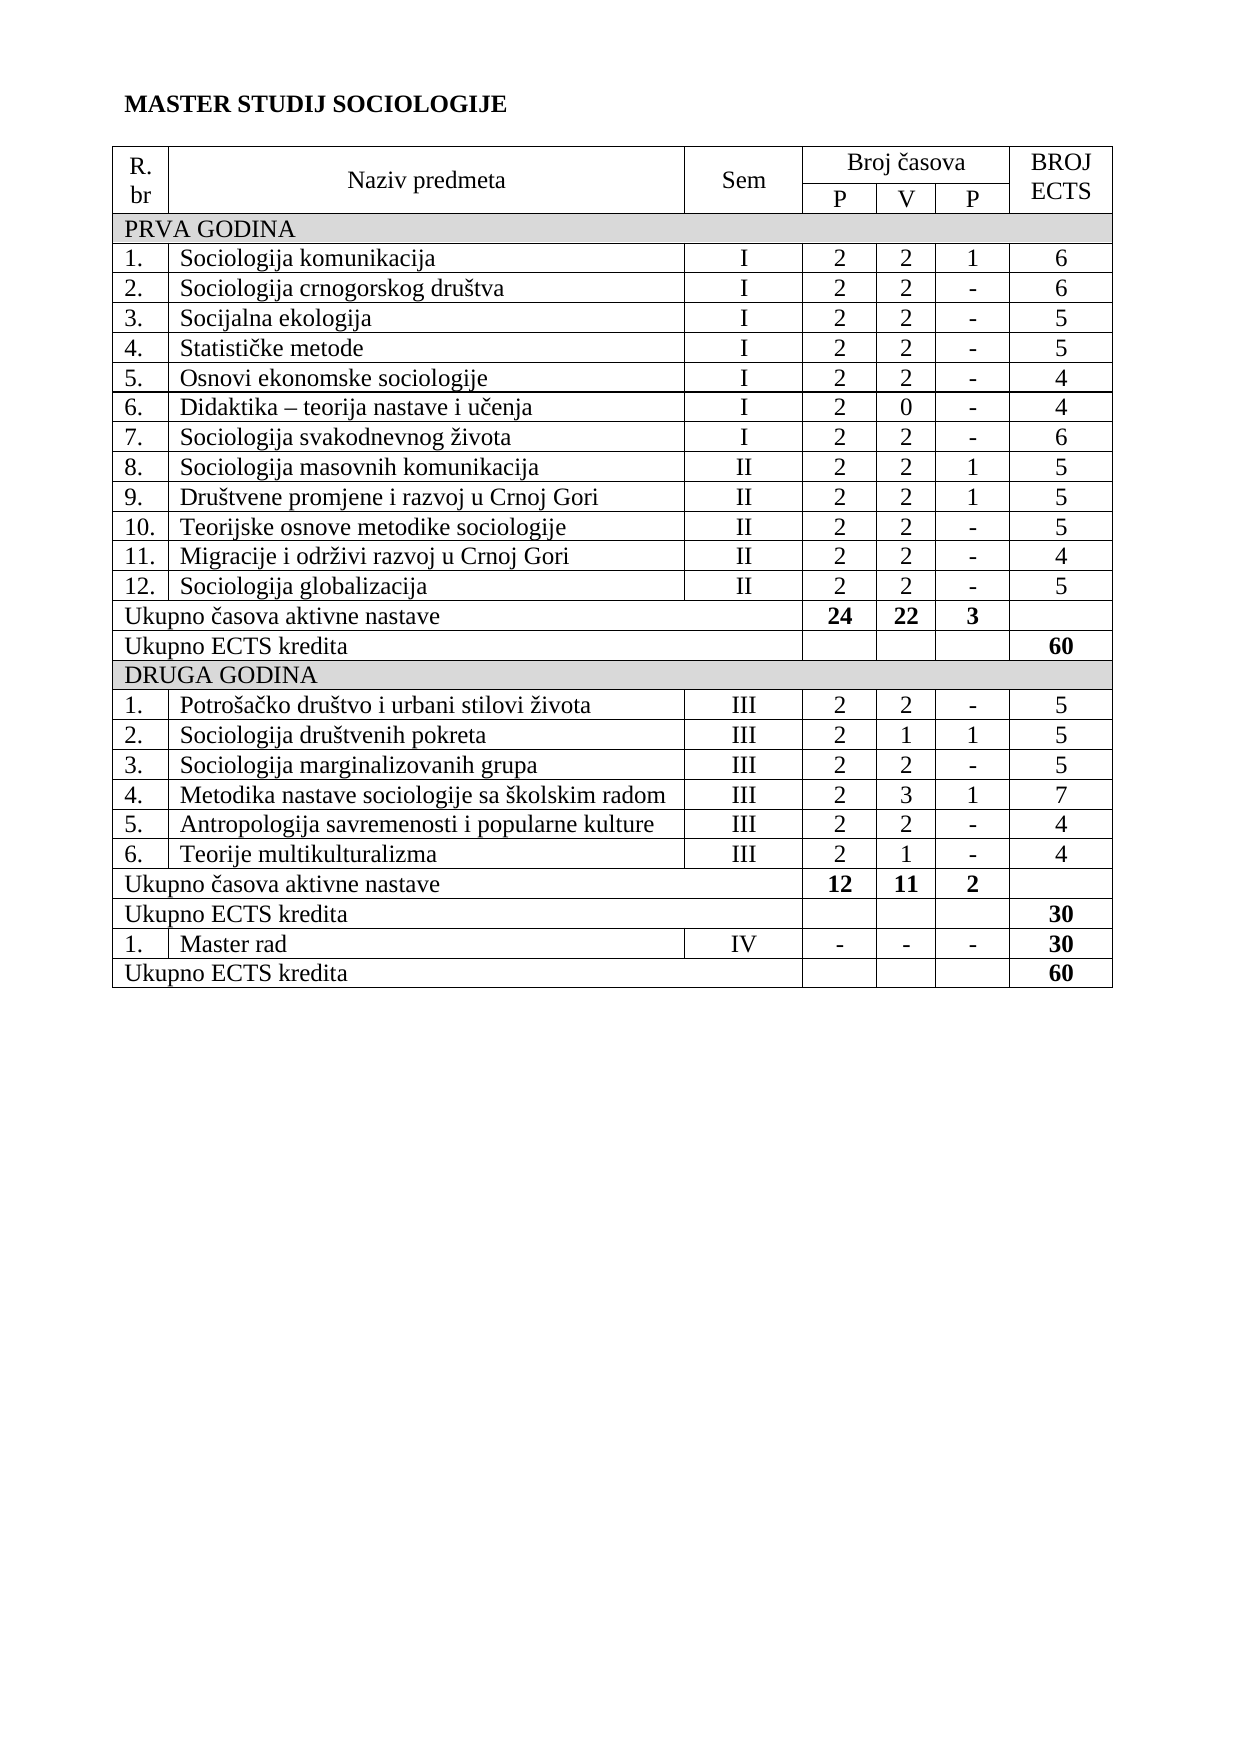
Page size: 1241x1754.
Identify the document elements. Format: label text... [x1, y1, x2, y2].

table_cell 5. [113, 363, 168, 391]
table_cell Socijalna ekologija [169, 303, 684, 332]
table_cell 2 [803, 541, 876, 570]
table_cell - [936, 273, 1009, 302]
table_cell 2 [803, 482, 876, 511]
table_cell 5 [1010, 690, 1112, 719]
table_cell 60 [1010, 631, 1112, 659]
table_cell 1 [936, 780, 1009, 808]
table_cell 0 [877, 393, 935, 421]
table_cell III [685, 780, 802, 808]
table_cell II [685, 452, 802, 481]
table_header Broj časova [803, 147, 1009, 183]
table_cell [936, 631, 1009, 659]
table_cell 5 [1010, 571, 1112, 600]
table_cell Ukupno ECTS kredita [113, 631, 802, 659]
table_cell - [936, 571, 1009, 600]
table_cell 1 [877, 720, 935, 749]
table_cell 4 [1010, 839, 1112, 868]
table_cell 2 [877, 244, 935, 272]
table_cell 2 [877, 333, 935, 362]
table_cell 30 [1010, 929, 1112, 957]
table_cell 5 [1010, 750, 1112, 779]
table_cell 4 [1010, 541, 1112, 570]
table_cell 2 [877, 750, 935, 779]
table_cell III [685, 839, 802, 868]
table_cell 1 [936, 244, 1009, 272]
table_cell 30 [1010, 899, 1112, 928]
table_cell - [936, 810, 1009, 838]
table_cell 12. [113, 571, 168, 600]
table_cell - [936, 393, 1009, 421]
table_cell 4 [1010, 810, 1112, 838]
table_cell Ukupno ECTS kredita [113, 899, 802, 928]
table_cell 6 [1010, 273, 1112, 302]
table_cell [1010, 869, 1112, 898]
table_cell 2 [803, 363, 876, 391]
table_cell 6. [113, 393, 168, 421]
table_cell I [685, 303, 802, 332]
table_cell 2 [877, 452, 935, 481]
table_cell 5 [1010, 303, 1112, 332]
table_cell III [685, 690, 802, 719]
table_cell Potrošačko društvo i urbani stilovi života [169, 690, 684, 719]
table_cell Sociologija masovnih komunikacija [169, 452, 684, 481]
table_cell [877, 631, 935, 659]
table_cell I [685, 363, 802, 391]
table_cell - [936, 512, 1009, 540]
table_cell Ukupno časova aktivne nastave [113, 601, 802, 630]
table_cell - [877, 929, 935, 957]
table_header BROJ ECTS [1010, 147, 1112, 213]
table_cell 12 [803, 869, 876, 898]
table_cell 2 [803, 720, 876, 749]
table_cell - [936, 303, 1009, 332]
table_cell 8. [113, 452, 168, 481]
table_cell 60 [1010, 959, 1112, 987]
table_cell 3. [113, 303, 168, 332]
table_cell 2 [803, 571, 876, 600]
table_cell 5 [1010, 512, 1112, 540]
table_cell II [685, 512, 802, 540]
table_cell 2 [877, 541, 935, 570]
table_cell [803, 959, 876, 987]
table_cell Društvene promjene i razvoj u Crnoj Gori [169, 482, 684, 511]
table_cell 2 [877, 482, 935, 511]
table_cell 2 [877, 422, 935, 451]
table_cell 2 [803, 393, 876, 421]
table_cell 3. [113, 750, 168, 779]
table_cell 3 [936, 601, 1009, 630]
table_cell Antropologija savremenosti i popularne kulture [169, 810, 684, 838]
table_cell II [685, 571, 802, 600]
table_cell 11. [113, 541, 168, 570]
table_cell Teorijske osnove metodike sociologije [169, 512, 684, 540]
table_cell PRVA GODINA [113, 214, 1112, 242]
table_cell II [685, 541, 802, 570]
table_cell 1. [113, 929, 168, 957]
table_cell Sociologija crnogorskog društva [169, 273, 684, 302]
table_cell 2 [803, 810, 876, 838]
table_cell - [936, 839, 1009, 868]
table_cell 5 [1010, 482, 1112, 511]
table_cell 2 [803, 780, 876, 808]
table_cell 5 [1010, 333, 1112, 362]
table_cell I [685, 244, 802, 272]
table_cell III [685, 810, 802, 838]
table_cell 5. [113, 810, 168, 838]
table_cell 1 [877, 839, 935, 868]
table_cell 2 [803, 244, 876, 272]
table_cell 24 [803, 601, 876, 630]
table_cell 1 [936, 452, 1009, 481]
table_cell I [685, 393, 802, 421]
table_cell 4. [113, 333, 168, 362]
table_cell 22 [877, 601, 935, 630]
table_cell DRUGA GODINA [113, 661, 1112, 689]
table_cell - [936, 422, 1009, 451]
table_cell P [803, 184, 876, 213]
table_cell 2 [803, 273, 876, 302]
table_cell 2 [803, 839, 876, 868]
table_cell Ukupno časova aktivne nastave [113, 869, 802, 898]
table_cell 6 [1010, 244, 1112, 272]
table_cell 1 [936, 720, 1009, 749]
table_cell Sociologija marginalizovanih grupa [169, 750, 684, 779]
table_cell 1 [936, 482, 1009, 511]
table_cell [877, 959, 935, 987]
table_cell 4 [1010, 363, 1112, 391]
table_cell 11 [877, 869, 935, 898]
table_cell Sociologija komunikacija [169, 244, 684, 272]
table_header Sem [685, 147, 802, 213]
table_cell IV [685, 929, 802, 957]
table_cell 5 [1010, 720, 1112, 749]
table_cell - [936, 690, 1009, 719]
table_cell V [877, 184, 935, 213]
table_cell 2 [877, 571, 935, 600]
table_cell 6 [1010, 422, 1112, 451]
table_cell 2 [877, 363, 935, 391]
text MASTER STUDIJ SOCIOLOGIJE [124, 89, 1116, 117]
table_cell 1. [113, 244, 168, 272]
table_cell 2 [803, 422, 876, 451]
table_cell III [685, 720, 802, 749]
table_cell Sociologija društvenih pokreta [169, 720, 684, 749]
table_cell 3 [877, 780, 935, 808]
table_cell Sociologija globalizacija [169, 571, 684, 600]
table_cell - [936, 929, 1009, 957]
table_cell 2. [113, 720, 168, 749]
table_cell Statističke metode [169, 333, 684, 362]
table_cell 2 [877, 273, 935, 302]
table_cell II [685, 482, 802, 511]
table_cell 2 [803, 333, 876, 362]
table_cell - [936, 363, 1009, 391]
table_cell Osnovi ekonomske sociologije [169, 363, 684, 391]
table_cell Ukupno ECTS kredita [113, 959, 802, 987]
table_cell 4. [113, 780, 168, 808]
table_cell 7. [113, 422, 168, 451]
table_cell [936, 899, 1009, 928]
table_cell P [936, 184, 1009, 213]
table_cell [877, 899, 935, 928]
table_cell 2 [803, 750, 876, 779]
table_cell 1. [113, 690, 168, 719]
table_cell [936, 959, 1009, 987]
table_cell 5 [1010, 452, 1112, 481]
table_cell 7 [1010, 780, 1112, 808]
table_cell I [685, 273, 802, 302]
table_cell 2 [877, 303, 935, 332]
table_cell - [803, 929, 876, 957]
table_cell 9. [113, 482, 168, 511]
table_cell 4 [1010, 393, 1112, 421]
table_cell 2 [877, 512, 935, 540]
table_cell Teorije multikulturalizma [169, 839, 684, 868]
table_cell - [936, 541, 1009, 570]
table_cell [1010, 601, 1112, 630]
table_cell Migracije i održivi razvoj u Crnoj Gori [169, 541, 684, 570]
table_cell - [936, 333, 1009, 362]
table_cell - [936, 750, 1009, 779]
table_cell [803, 631, 876, 659]
table_cell 2. [113, 273, 168, 302]
table_cell 2 [803, 512, 876, 540]
table_cell 2 [877, 810, 935, 838]
table_header Naziv predmeta [169, 147, 684, 213]
table_cell [803, 899, 876, 928]
table_cell 6. [113, 839, 168, 868]
table_cell Sociologija svakodnevnog života [169, 422, 684, 451]
table_cell 2 [936, 869, 1009, 898]
table_cell I [685, 333, 802, 362]
table_cell Metodika nastave sociologije sa školskim radom [169, 780, 684, 808]
table_cell 2 [877, 690, 935, 719]
table_cell 2 [803, 452, 876, 481]
table_cell Master rad [169, 929, 684, 957]
table_header R. br [113, 147, 168, 213]
table_cell 2 [803, 690, 876, 719]
table_cell 10. [113, 512, 168, 540]
table_cell Didaktika – teorija nastave i učenja [169, 393, 684, 421]
table_cell I [685, 422, 802, 451]
table_cell III [685, 750, 802, 779]
table_cell 2 [803, 303, 876, 332]
